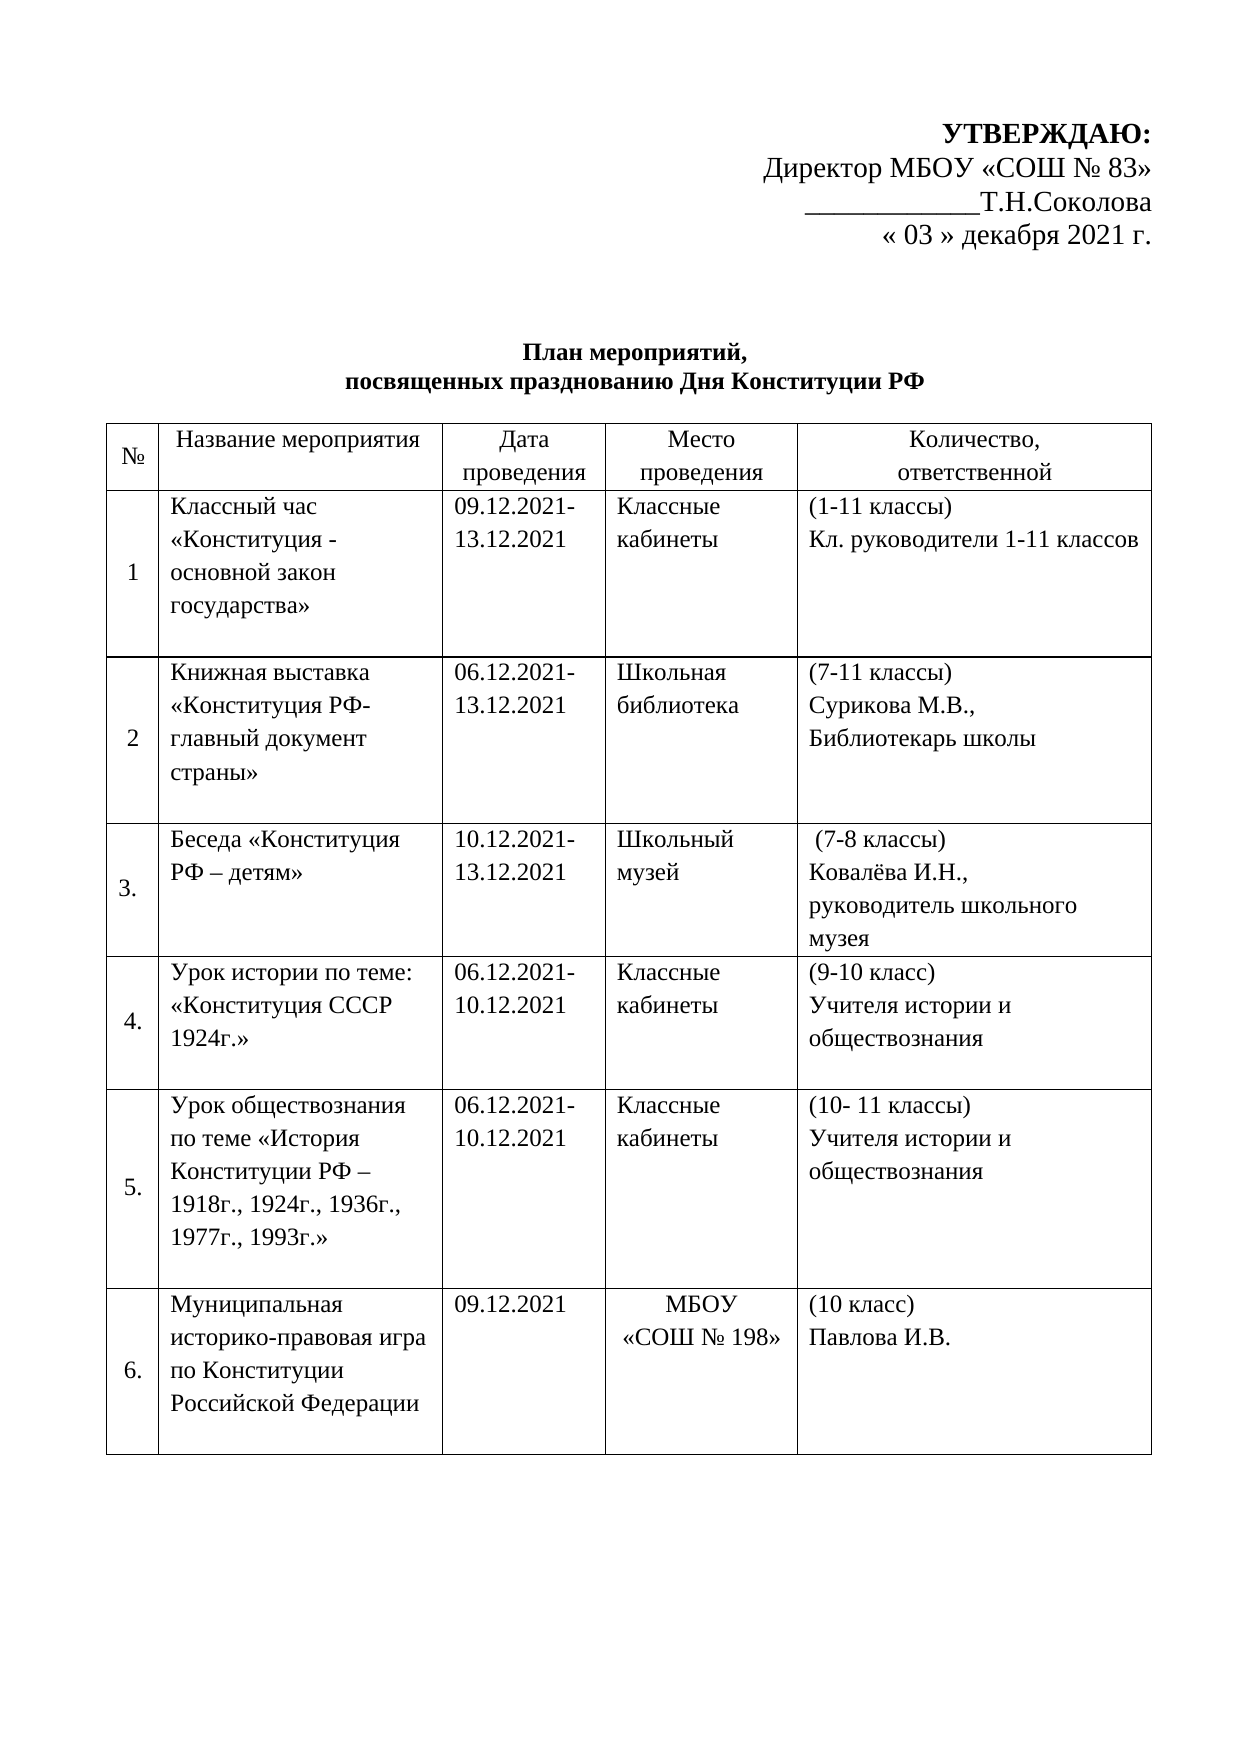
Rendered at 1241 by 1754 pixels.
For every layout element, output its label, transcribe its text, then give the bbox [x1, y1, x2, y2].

table_cell (10- 11 классы) Учителя истории и обществознания [798, 1090, 1151, 1288]
table_cell (7-8 классы) Ковалёва И.Н., руководитель школьного музея [798, 824, 1151, 956]
table_cell Беседа «Конституция РФ – детям» [159, 824, 442, 956]
table_cell Муниципальная историко-правовая игра по Конституции Российской Федерации [159, 1289, 442, 1454]
table_cell Классные кабинеты [606, 957, 797, 1089]
table_cell Школьный музей [606, 824, 797, 956]
table_cell 6. [107, 1289, 158, 1454]
table_cell (10 класс) Павлова И.В. [798, 1289, 1151, 1454]
table_cell Урок истории по теме: «Конституция СССР 1924г.» [159, 957, 442, 1089]
table_cell Классный час «Конституция - основной закон государства» [159, 491, 442, 656]
table_cell Книжная выставка «Конституция РФ- главный документ страны» [159, 658, 442, 823]
table_header Место проведения [606, 424, 797, 490]
table_cell (7-11 классы) Сурикова М.В., Библиотекарь школы [798, 658, 1151, 823]
table_cell Урок обществознания по теме «История Конституции РФ – 1918г., 1924г., 1936г., 1977г., 1993г.» [159, 1090, 442, 1288]
table_cell 1 [107, 491, 158, 656]
table_header Количество, ответственной [798, 424, 1151, 490]
table_cell 06.12.2021- 10.12.2021 [443, 1090, 605, 1288]
table_cell 4. [107, 957, 158, 1089]
table_cell (9-10 класс) Учителя истории и обществознания [798, 957, 1151, 1089]
text « 03 » декабря 2021 г. [118, 217, 1152, 251]
table_cell 09.12.2021- 13.12.2021 [443, 491, 605, 656]
text УТВЕРЖДАЮ: [118, 117, 1152, 150]
text Директор МБОУ «СОШ № 83» ____________Т.Н.Соколова [118, 150, 1152, 217]
text План мероприятий, посвященных празднованию Дня Конституции РФ [118, 337, 1152, 423]
table_header № [107, 424, 158, 490]
table_cell Классные кабинеты [606, 1090, 797, 1288]
table_cell Школьная библиотека [606, 658, 797, 823]
table_cell 09.12.2021 [443, 1289, 605, 1454]
table_cell 2 [107, 658, 158, 823]
table_cell 3. [107, 824, 158, 956]
table_header Название мероприятия [159, 424, 442, 490]
table_cell 5. [107, 1090, 158, 1288]
table_header Дата проведения [443, 424, 605, 490]
table_cell (1-11 классы) Кл. руководители 1-11 классов [798, 491, 1151, 656]
table_cell МБОУ «СОШ № 198» [606, 1289, 797, 1454]
table_cell 06.12.2021- 10.12.2021 [443, 957, 605, 1089]
table_cell 10.12.2021-13.12.2021 [443, 824, 605, 956]
table_cell Классные кабинеты [606, 491, 797, 656]
table_cell 06.12.2021- 13.12.2021 [443, 658, 605, 823]
